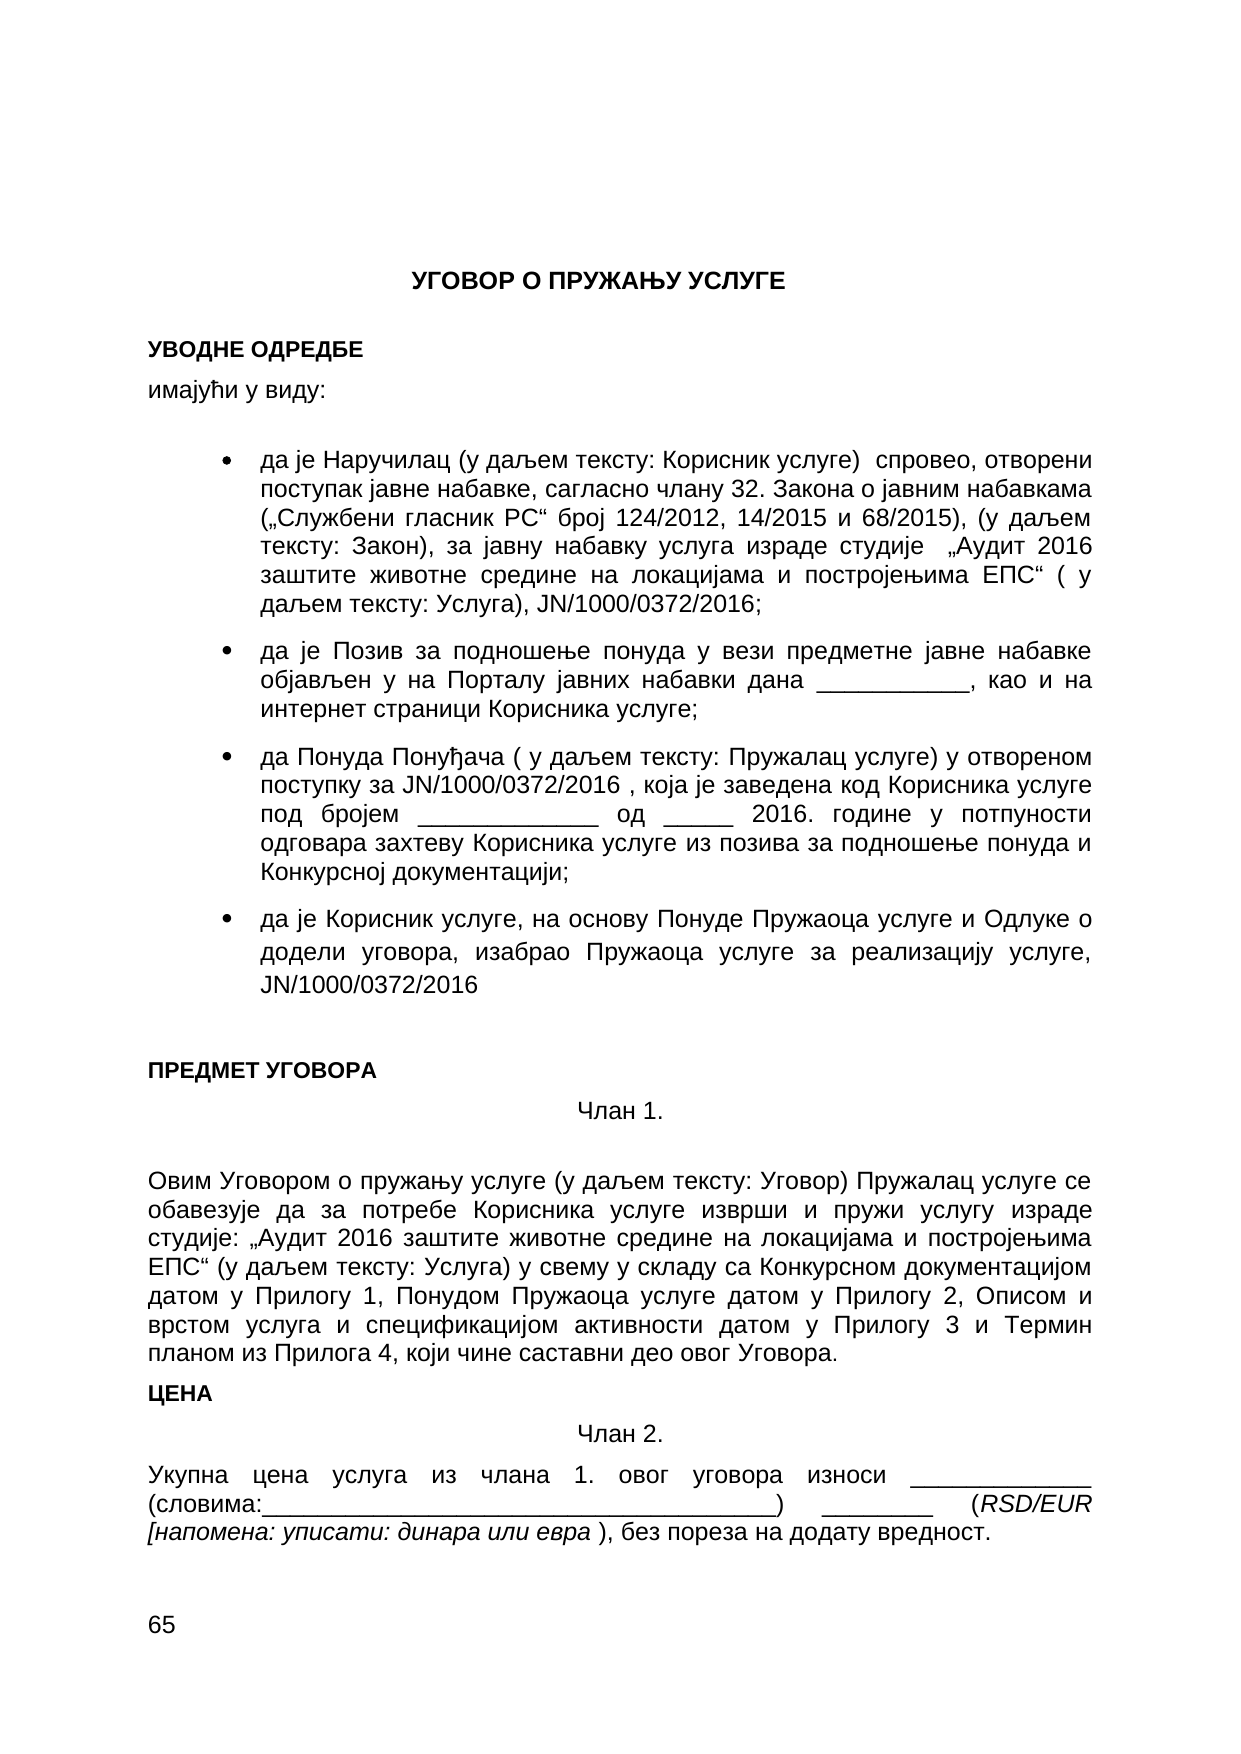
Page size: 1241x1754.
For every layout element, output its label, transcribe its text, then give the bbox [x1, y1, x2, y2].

text имајући у виду: [148, 375, 1093, 404]
list да је Наручилац (у даљем тексту: Корисник услуге) спровео, отворени поступак јавне набавке, сагласно члану 32. Закона о јавним набавкама („Службени гласник РС“ број 124/2012, 14/2015 и 68/2015), (у даљем тексту: Закон), за јавну набавку услуга израде студије „Аудит 2016 заштите животне средине на локацијама и постројењима ЕПС“ ( у даљем тексту: Услуга), JN/1000/0372/2016; [223, 445, 1093, 618]
text Овим Уговором о пружању услуге (у даљем тексту: Уговор) Пружалац услуге се обавезује да за потребе Корисника услуге изврши и пружи услугу израде студије: „Аудит 2016 заштите животне средине на локацијама и постројењима ЕПС“ (у даљем тексту: Услуга) у свему у складу са Конкурсном документацијом датом у Прилогу 1, Понудом Пружаоца услуге датом у Прилогу 2, Описом и врстом услуга и спецификацијом активности датом у Прилогу 3 и Термин планом из Прилога 4, који чине саставни део овог Уговора. [148, 1166, 1093, 1367]
subtitle УВОДНЕ ОДРЕДБЕ [148, 336, 1093, 363]
list да Понуда Понуђача ( у даљем тексту: Пружалац услуге) у отвореном поступку за JN/1000/0372/2016 , која је заведена код Корисника услуге под бројем _____________ од _____ 2016. године у потпуности одговара захтеву Корисника услуге из позива за подношење понуда и Конкурсној документацији; [223, 741, 1093, 885]
text Укупна цена услуга из члана 1. овог уговора износи _____________ (словима:_____________________________________) ________ (RSD/EUR [напомена: уписати: динара или евра ), без пореза на додату вредност. [148, 1460, 1093, 1546]
text Члан 2. [148, 1418, 1093, 1447]
text УГОВОР О ПРУЖАЊУ УСЛУГЕ [148, 266, 1093, 295]
list да је Корисник услуге, на основу Понуде Пружаоца услуге и Одлуке о додели уговора, изабрао Пружаоца услуге за реализацију услуге, JN/1000/0372/2016 [223, 904, 1093, 999]
text Члан 1. [148, 1096, 1093, 1125]
list да је Позив за подношење понуда у вези предметне јавне набавке објављен у на Порталу јавних набавки дана ___________, као и на интернет страници Корисника услуге; [223, 636, 1093, 723]
subtitle ПРЕДМЕТ УГОВОРА [148, 1057, 1093, 1083]
subtitle ЦЕНА [148, 1380, 1093, 1406]
